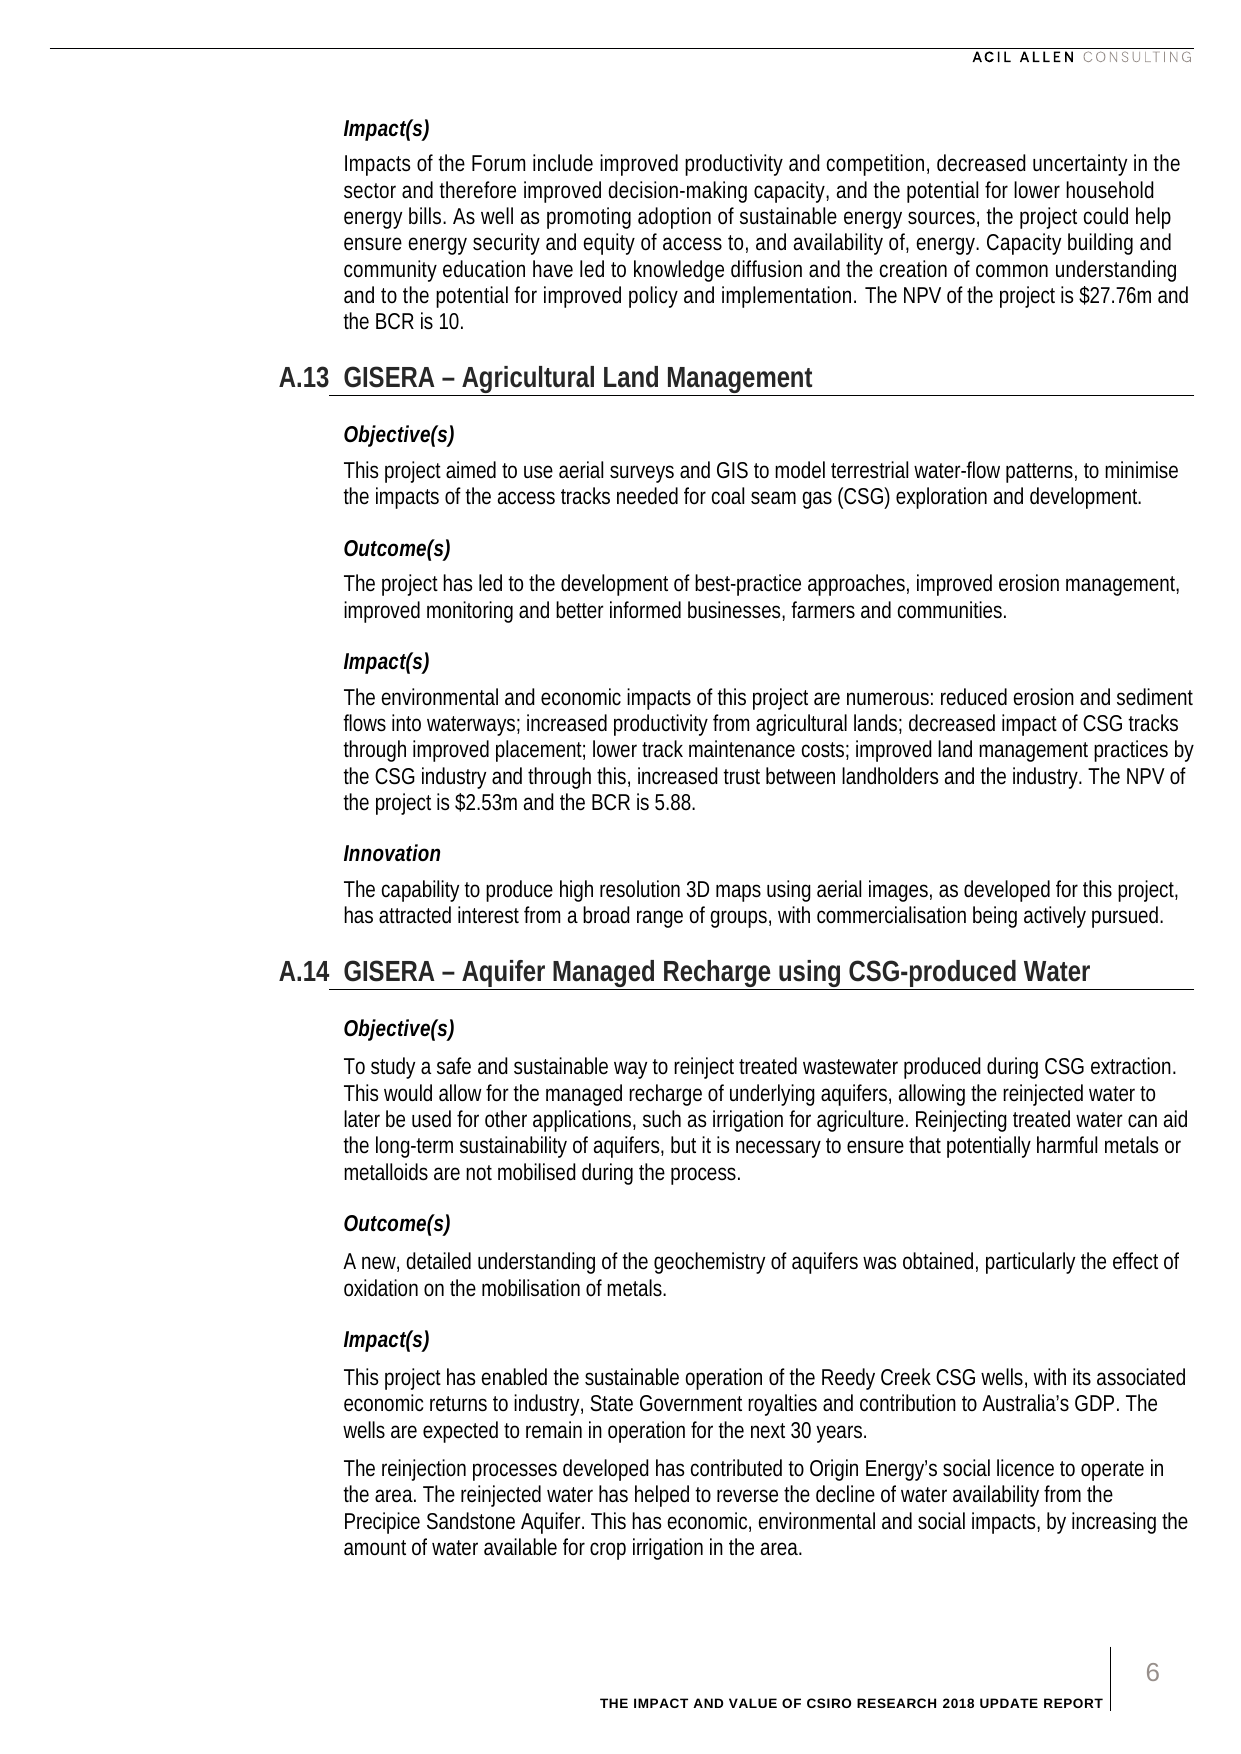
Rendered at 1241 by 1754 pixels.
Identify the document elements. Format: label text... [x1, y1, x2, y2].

text The project has led to the development of best-practice approaches, improved erosion management, improved monitoring and better informed businesses, farmers and communities. [343, 570, 1194, 623]
list GISERA – Aquifer Managed Recharge using CSG-produced Water [329, 954, 1194, 989]
text The reinjection processes developed has contributed to Origin Energy’s social licence to operate in the area. The reinjected water has helped to reverse the decline of water availability from the Precipice Sandstone Aquifer. This has economic, environmental and social impacts, by increasing the amount of water available for crop irrigation in the area. [343, 1455, 1194, 1560]
text Innovation [343, 840, 1194, 867]
text To study a safe and sustainable way to reinject treated wastewater produced during CSG extraction. This would allow for the managed recharge of underlying aquifers, allowing the reinjected water to later be used for other applications, such as irrigation for agriculture. Reinjecting treated water can aid the long-term sustainability of aquifers, but it is necessary to ensure that potentially harmful metals or metalloids are not mobilised during the process. [343, 1053, 1194, 1185]
text The capability to produce high resolution 3D maps using aerial images, as developed for this project, has attracted interest from a broad range of groups, with commercialisation being actively pursued. [343, 876, 1194, 929]
text Objective(s) [343, 421, 1194, 448]
text Outcome(s) [343, 1210, 1194, 1236]
text The environmental and economic impacts of this project are numerous: reduced erosion and sediment flows into waterways; increased productivity from agricultural lands; decreased impact of CSG tracks through improved placement; lower track maintenance costs; improved land management practices by the CSG industry and through this, increased trust between landholders and the industry. The NPV of the project is $2.53m and the BCR is 5.88. [343, 683, 1194, 815]
text Impact(s) [343, 114, 1194, 141]
text Impact(s) [343, 648, 1194, 674]
list GISERA – Agricultural Land Management [329, 360, 1194, 395]
text Outcome(s) [343, 534, 1194, 561]
text Objective(s) [343, 1015, 1194, 1042]
text Impacts of the Forum include improved productivity and competition, decreased uncertainty in the sector and therefore improved decision-making capacity, and the potential for lower household energy bills. As well as promoting adoption of sustainable energy sources, the project could help ensure energy security and equity of access to, and availability of, energy. Capacity building and community education have led to knowledge diffusion and the creation of common understanding and to the potential for improved policy and implementation. The NPV of the project is $27.76m and the BCR is 10. [343, 150, 1194, 335]
text This project aimed to use aerial surveys and GIS to model terrestrial water-flow patterns, to minimise the impacts of the access tracks needed for coal seam gas (CSG) exploration and development. [343, 457, 1194, 509]
text This project has enabled the sustainable operation of the Reedy Creek CSG wells, with its associated economic returns to industry, State Government royalties and contribution to Australia’s GDP. The wells are expected to remain in operation for the next 30 years. [343, 1364, 1194, 1443]
text A new, detailed understanding of the geochemistry of aquifers was obtained, particularly the effect of oxidation on the mobilisation of metals. [343, 1248, 1194, 1301]
text Impact(s) [343, 1326, 1194, 1352]
